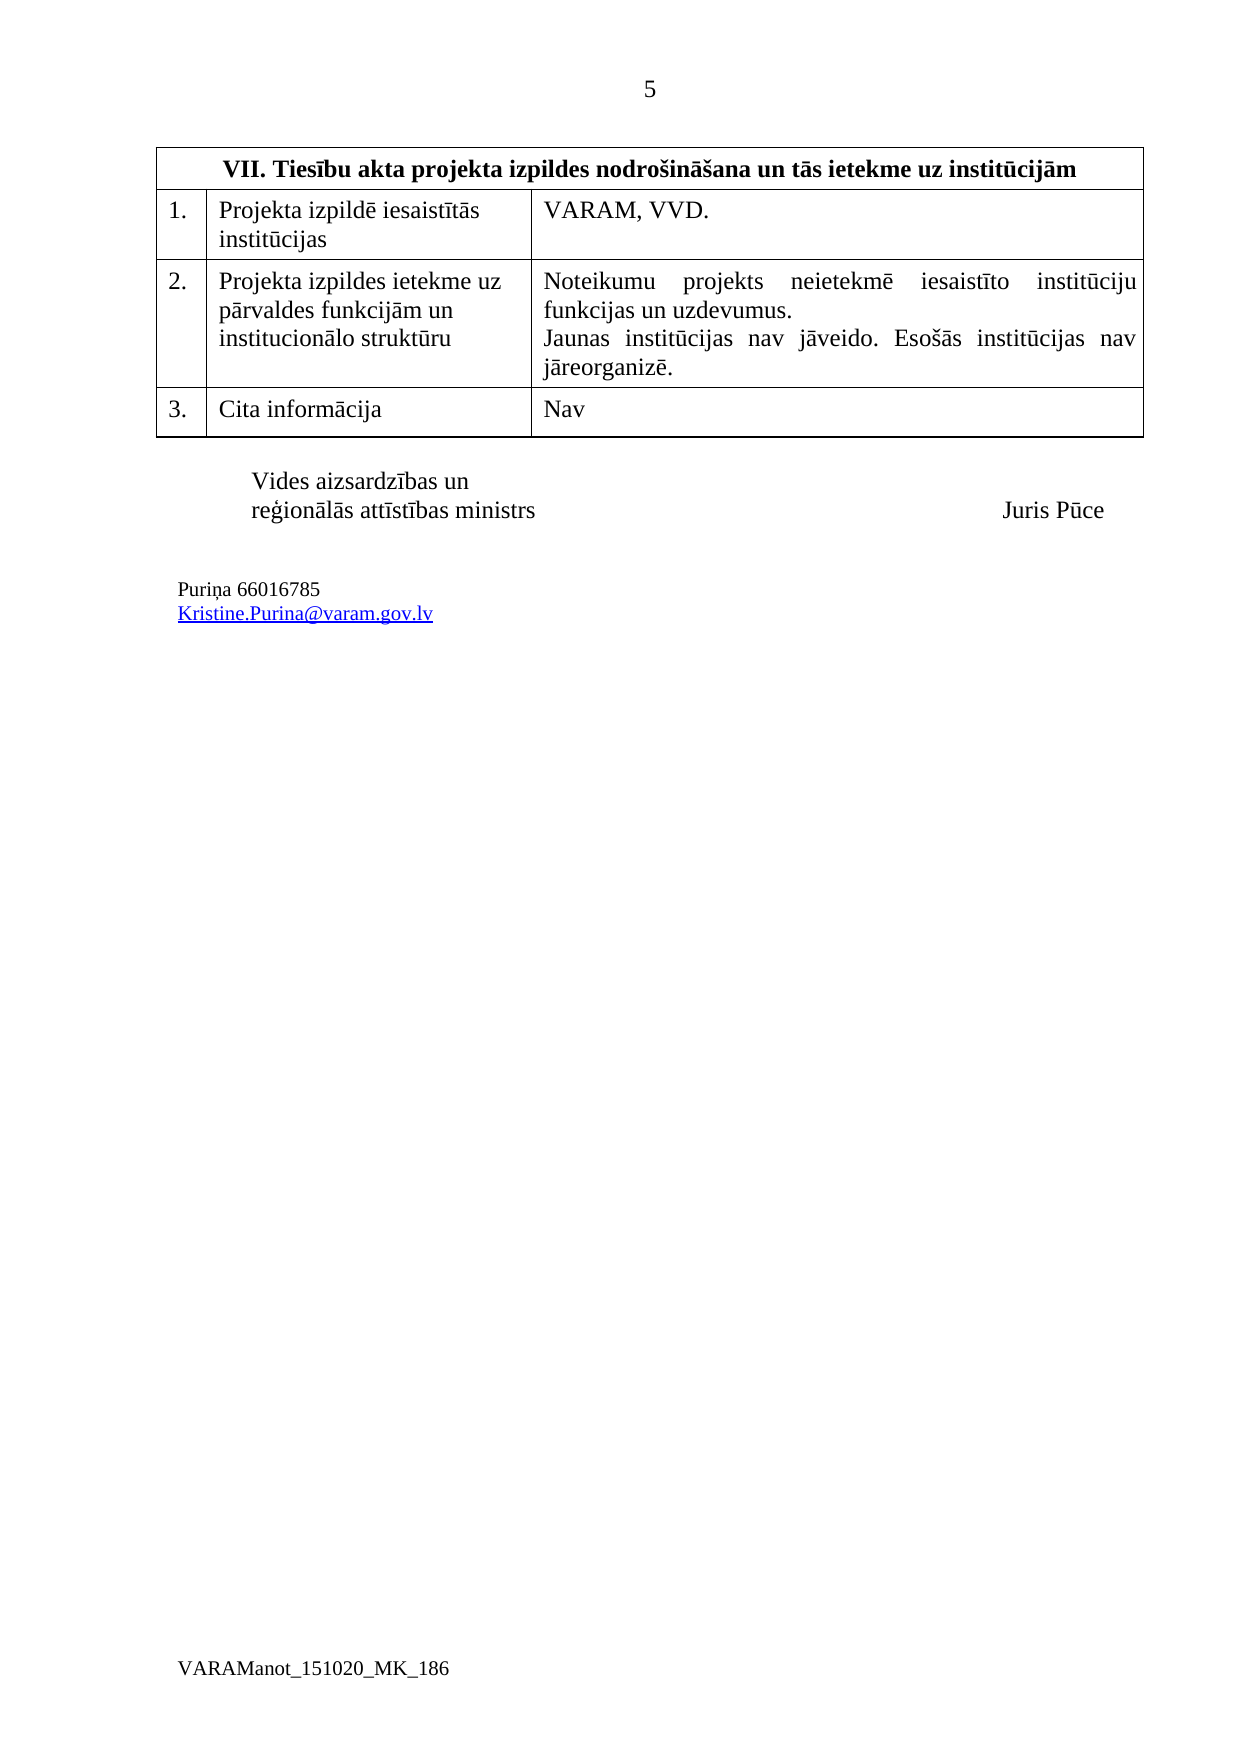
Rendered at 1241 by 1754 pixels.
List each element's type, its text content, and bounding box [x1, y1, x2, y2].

table_cell Nav [532, 388, 1143, 436]
table_cell VARAM, VVD. [532, 190, 1143, 259]
table_cell Projekta izpildē iesaistītās institūcijas [207, 190, 531, 259]
table_cell 2. [157, 260, 206, 387]
text reģionālās attīstības ministrs Juris Pūce [177, 495, 1122, 524]
text Vides aizsardzības un [177, 466, 1122, 495]
table_header VII. Tiesību akta projekta izpildes nodrošināšana un tās ietekme uz institūcijām [157, 148, 1143, 188]
table_cell Cita informācija [207, 388, 531, 436]
table_cell Noteikumu projekts neietekmē iesaistīto institūciju funkcijas un uzdevumus. Jaunas institūcijas nav jāveido. Esošās institūcijas nav jāreorganizē. [532, 260, 1143, 387]
table_cell Projekta izpildes ietekme uz pārvaldes funkcijām un institucionālo struktūru [207, 260, 531, 387]
text Kristine.Purina@varam.gov.lv [177, 601, 1122, 625]
text Puriņa 66016785 [177, 577, 1122, 601]
table_cell 1. [157, 190, 206, 259]
table_cell 3. [157, 388, 206, 436]
